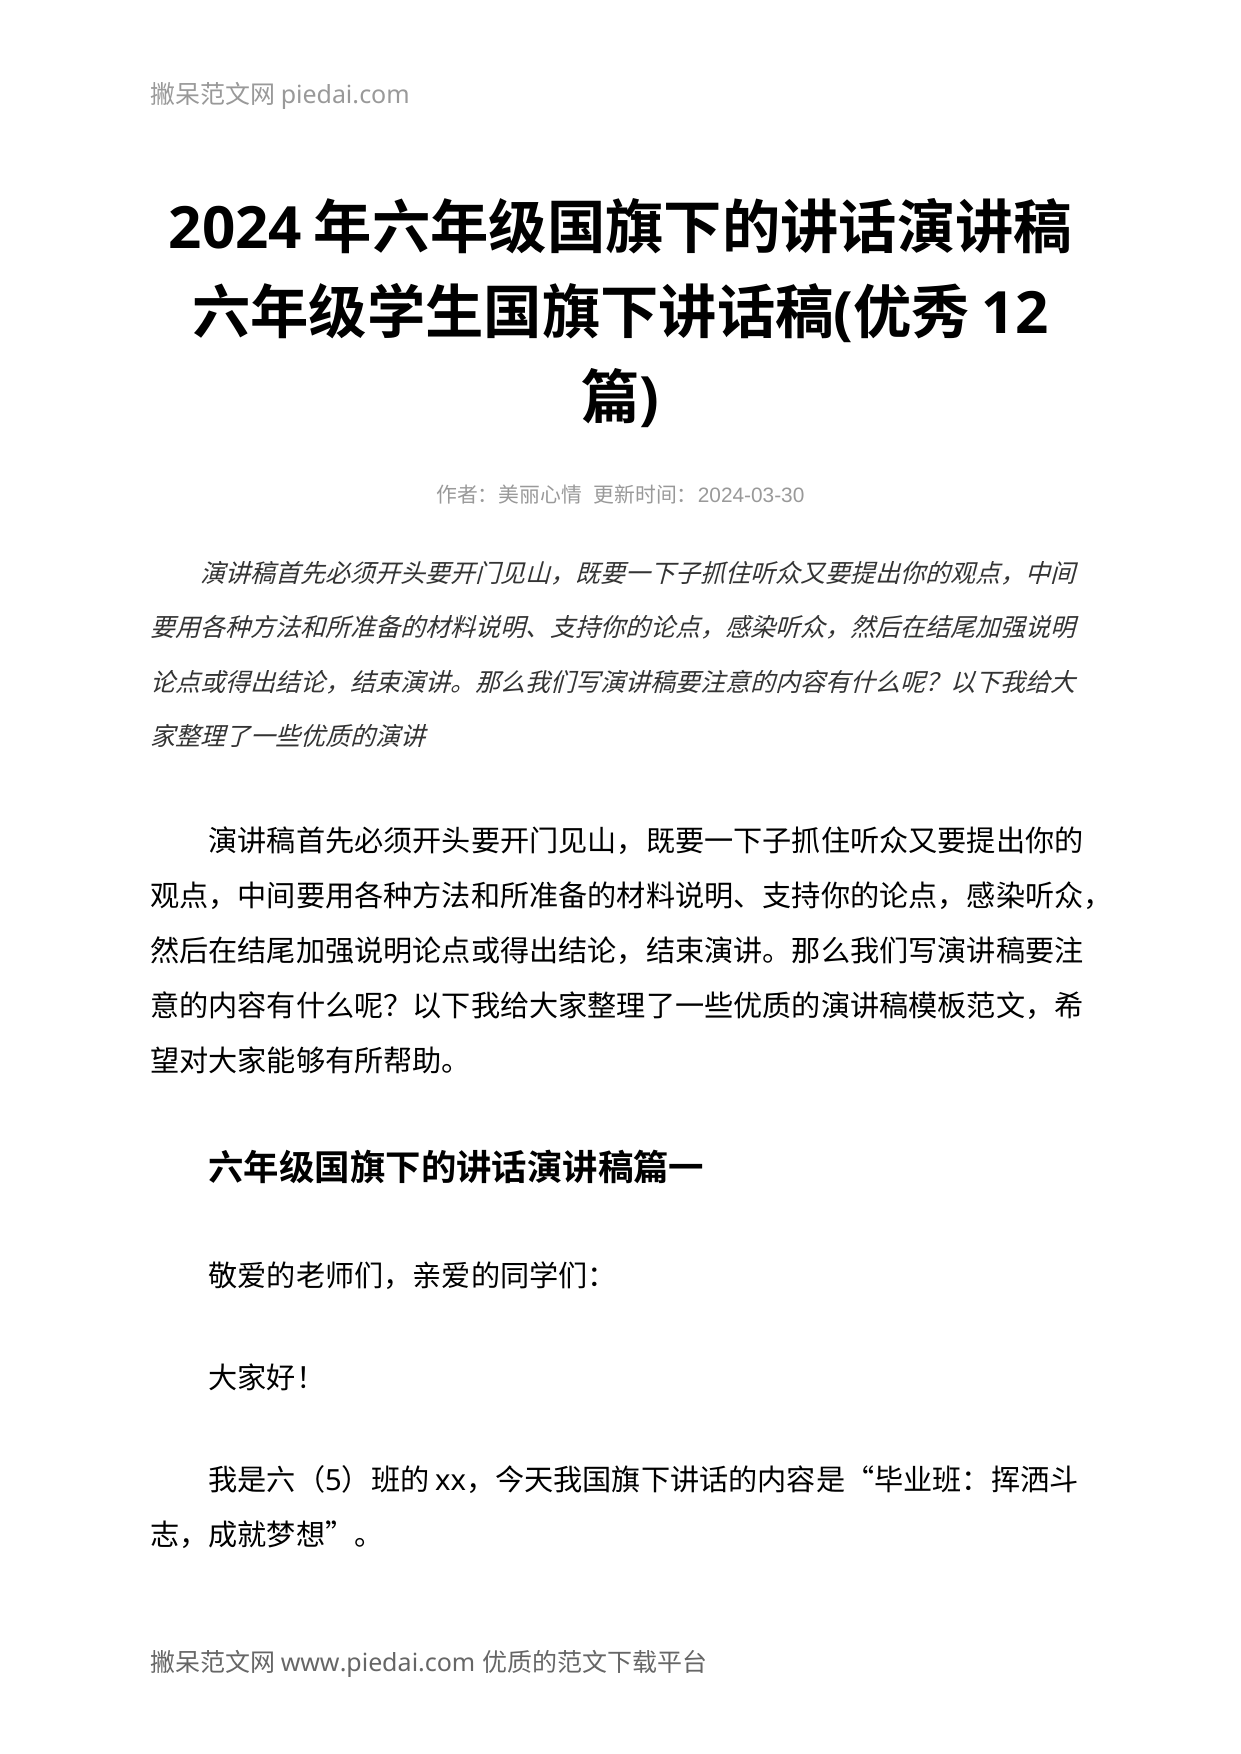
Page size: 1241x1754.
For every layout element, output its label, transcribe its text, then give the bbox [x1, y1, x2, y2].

subtitle 2024年六年级国旗下的讲话演讲稿 六年级学生国旗下讲话稿(优秀12篇) [150, 181, 1090, 436]
text 作者：美丽心情 更新时间：2024-03-30 [150, 482, 1090, 506]
text 演讲稿首先必须开头要开门见山，既要一下子抓住听众又要提出你的观点，中间要用各种方法和所准备的材料说明、支持你的论点，感染听众，然后在结尾加强说明论点或得出结论，结束演讲。那么我们写演讲稿要注意的内容有什么呢？以下我给大家整理了一些优质的演讲 [150, 553, 1090, 753]
text 敬爱的老师们，亲爱的同学们： [150, 1252, 1090, 1295]
text 大家好！ [150, 1354, 1090, 1397]
text 六年级国旗下的讲话演讲稿篇一 [150, 1139, 1090, 1190]
text 演讲稿首先必须开头要开门见山，既要一下子抓住听众又要提出你的观点，中间要用各种方法和所准备的材料说明、支持你的论点，感染听众，然后在结尾加强说明论点或得出结论，结束演讲。那么我们写演讲稿要注意的内容有什么呢？以下我给大家整理了一些优质的演讲稿模板范文，希望对大家能够有所帮助。 [150, 818, 1090, 1079]
text 我是六（5）班的xx，今天我国旗下讲话的内容是“毕业班：挥洒斗志，成就梦想”。 [150, 1456, 1090, 1553]
